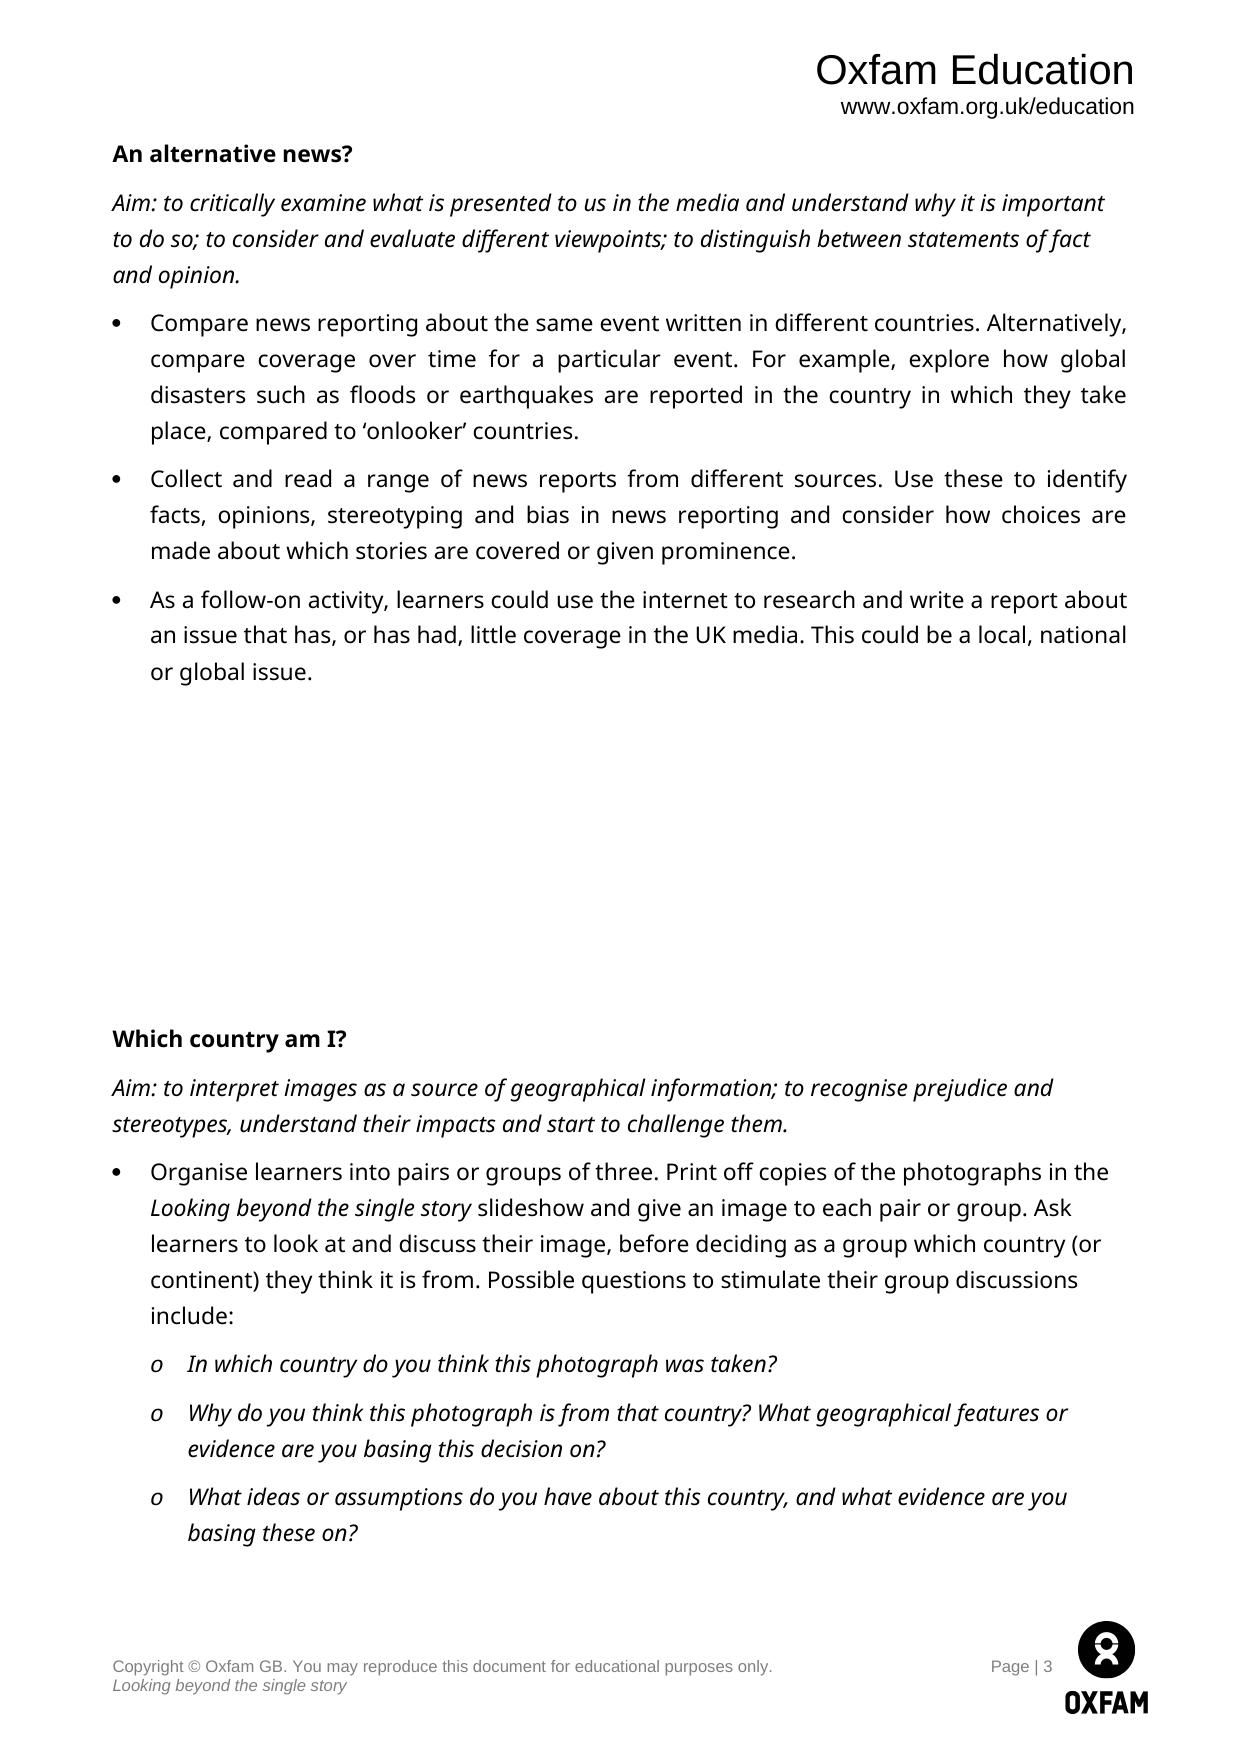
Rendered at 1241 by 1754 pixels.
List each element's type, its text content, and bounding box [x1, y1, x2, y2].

text Aim: to critically examine what is presented to us in the media and understand why it is important to do so; to consider and evaluate different viewpoints; to distinguish between statements of fact and opinion. [112, 187, 1128, 290]
subtitle Organise learners into pairs or groups of three. Print off copies of the photographs in the Looking beyond the single story slideshow and give an image to each pair or group. Ask learners to look at and discuss their image, before deciding as a group which country (or continent) they think it is from. Possible questions to stimulate their group discussions include: [112, 1156, 1128, 1331]
subtitle As a follow-on activity, learners could use the internet to research and write a report about an issue that has, or has had, little coverage in the UK media. This could be a local, national or global issue. [112, 583, 1128, 687]
picture [1062, 1618, 1151, 1717]
subtitle An alternative news? [112, 138, 1128, 169]
subtitle Compare news reporting about the same event written in different countries. Alternatively, compare coverage over time for a particular event. For example, explore how global disasters such as floods or earthquakes are reported in the country in which they take place, compared to ‘onlooker’ countries. [112, 307, 1128, 446]
list What ideas or assumptions do you have about this country, and what evidence are you basing these on? [150, 1481, 1128, 1548]
subtitle Which country am I? [112, 1023, 1128, 1054]
list Why do you think this photograph is from that country? What geographical features or evidence are you basing this decision on? [150, 1397, 1128, 1464]
subtitle Collect and read a range of news reports from different sources. Use these to identify facts, opinions, stereotyping and bias in news reporting and consider how choices are made about which stories are covered or given prominence. [112, 463, 1128, 566]
text Aim: to interpret images as a source of geographical information; to recognise prejudice and stereotypes, understand their impacts and start to challenge them. [112, 1072, 1128, 1139]
list In which country do you think this photograph was taken? [150, 1348, 1128, 1379]
